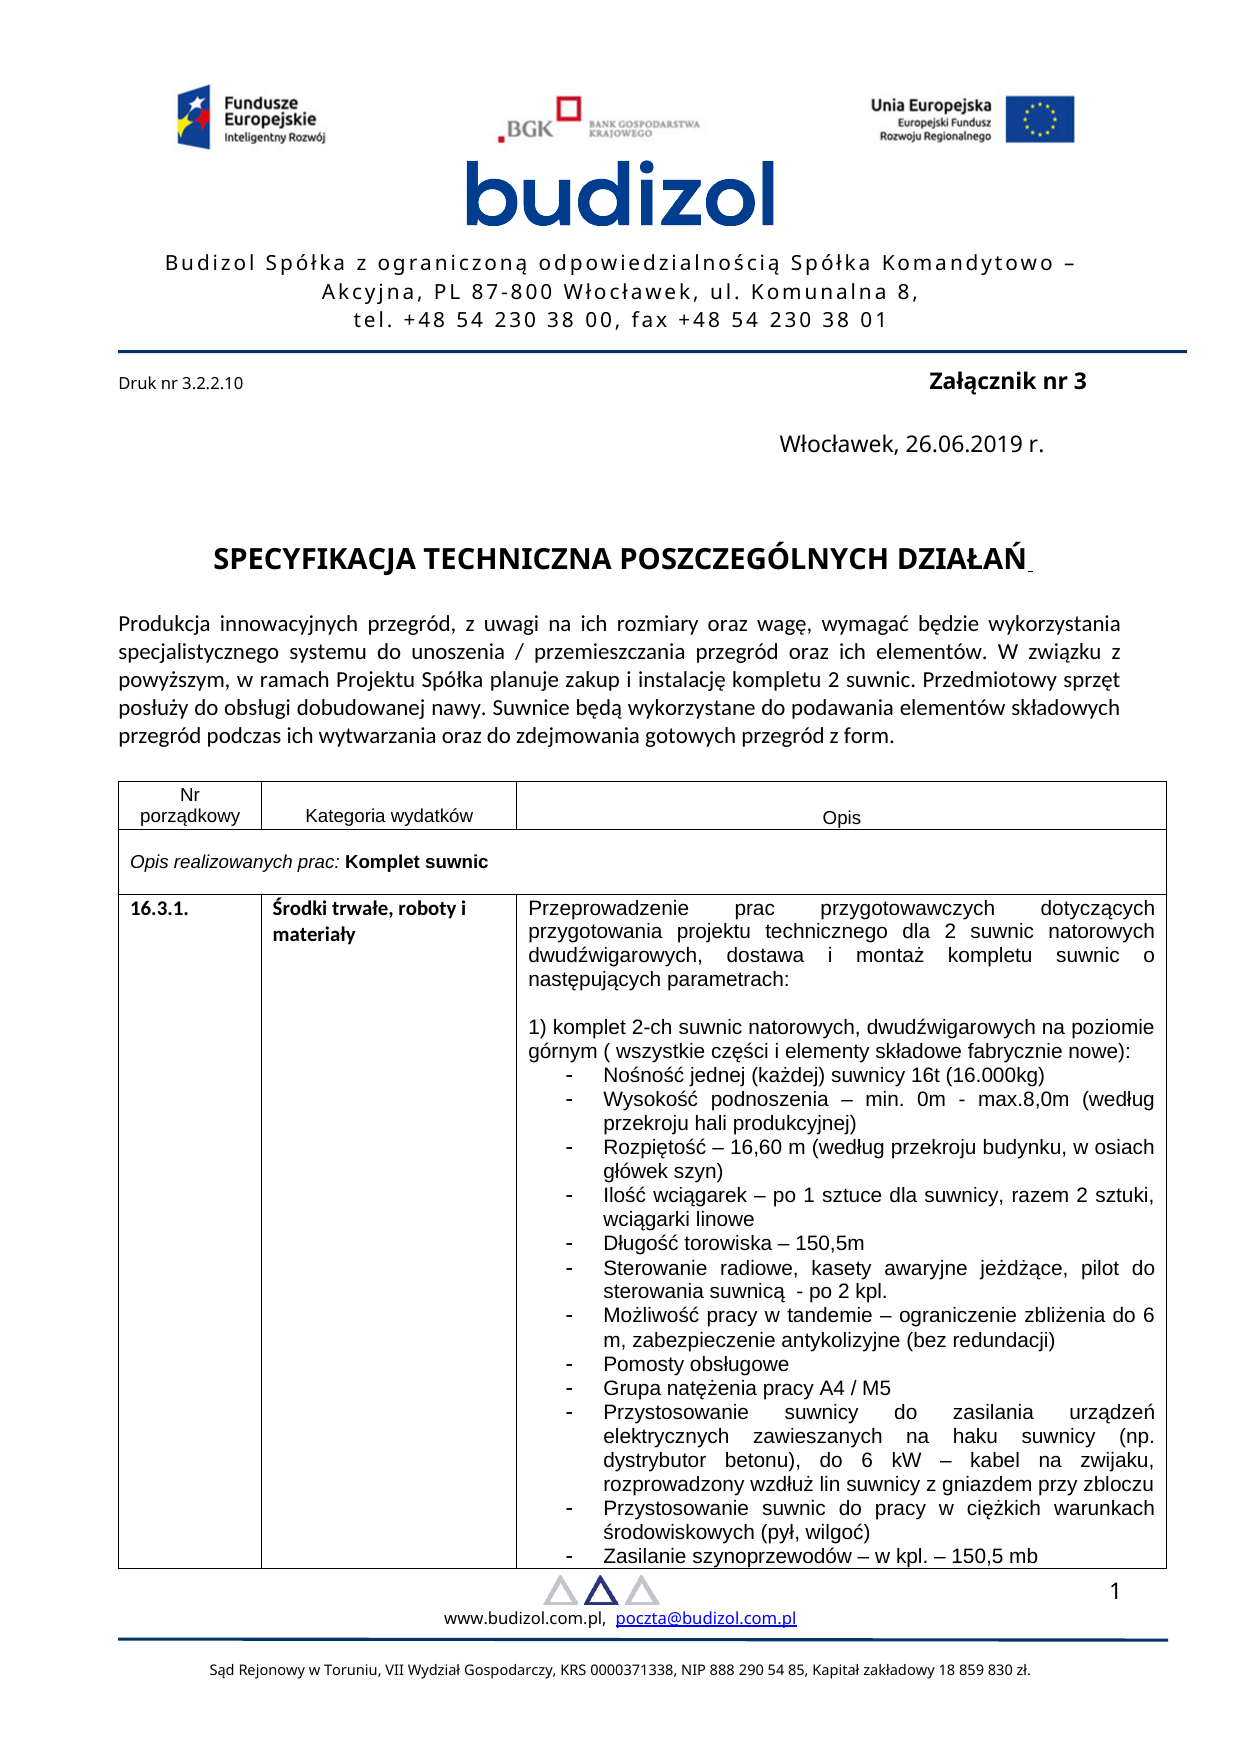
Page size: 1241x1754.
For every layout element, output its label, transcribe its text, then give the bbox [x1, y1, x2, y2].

text Produkcja innowacyjnych przegród, z uwagi na ich rozmiary oraz wagę, wymagać będzie wykorzystania specjalistycznego systemu do unoszenia / przemieszczania przegród oraz ich elementów. W związku z powyższym, w ramach Projektu Spółka planuje zakup i instalację kompletu 2 suwnic. Przedmiotowy sprzęt posłuży do obsługi dobudowanej nawy. Suwnice będą wykorzystane do podawania elementów składowych przegród podczas ich wytwarzania oraz do zdejmowania gotowych przegród z form. [118, 609, 1122, 749]
picture [624, 1575, 660, 1605]
text Włocławek, 26.06.2019 r. [635, 428, 1122, 459]
table_header Nr porządkowy [119, 782, 261, 829]
picture [543, 1575, 578, 1605]
table_header Kategoria wydatków [262, 782, 516, 829]
picture [583, 1575, 619, 1605]
table_header Opis [517, 782, 1166, 829]
picture [147, 73, 1093, 226]
text SPECYFIKACJA TECHNICZNA POSZCZEGÓLNYCH DZIAŁAŃ [118, 538, 1122, 578]
table_cell Opis realizowanych prac: Komplet suwnic [119, 830, 1166, 894]
table_cell Środki trwałe, roboty i materiały [262, 895, 516, 1567]
table_cell 16.3.1. [119, 895, 261, 1567]
text Druk nr 3.2.2.10 Załącznik nr 3 [118, 365, 1122, 396]
